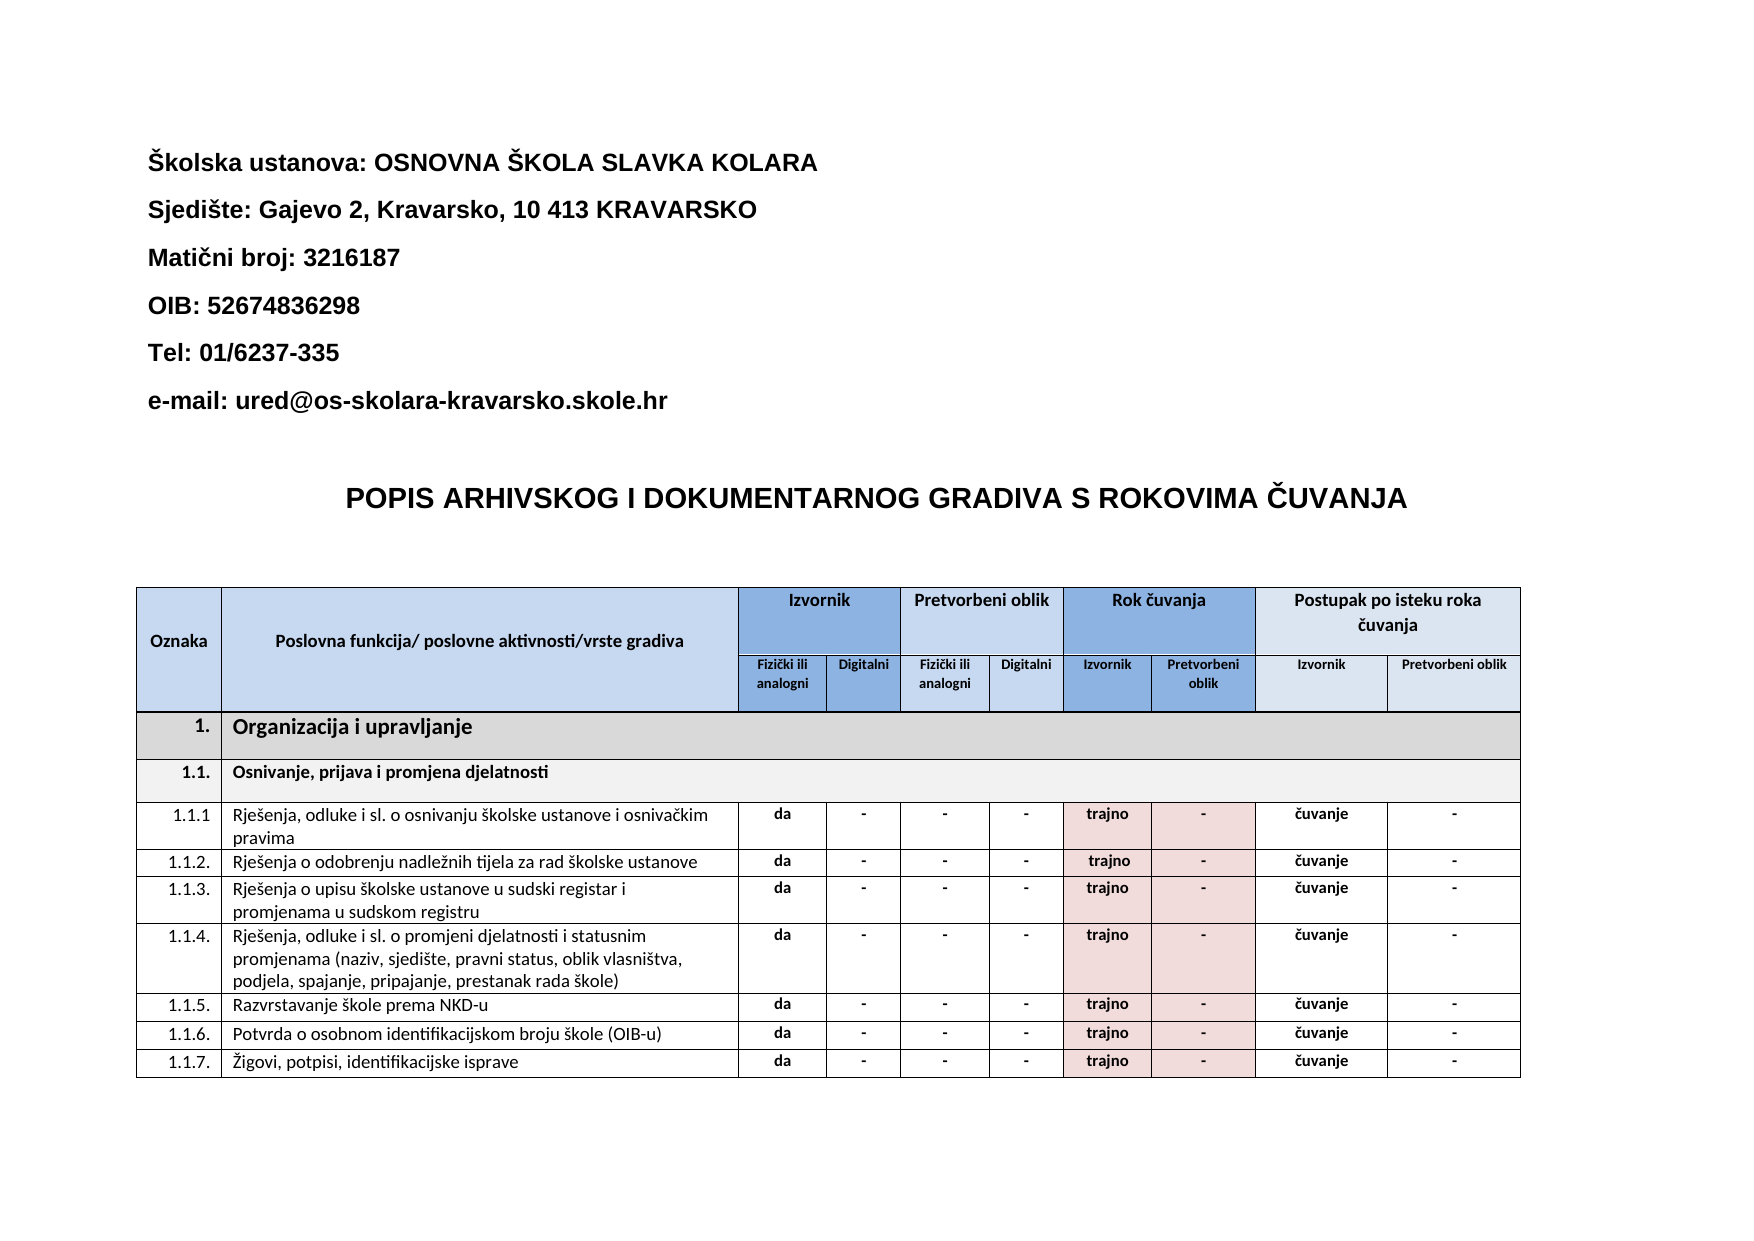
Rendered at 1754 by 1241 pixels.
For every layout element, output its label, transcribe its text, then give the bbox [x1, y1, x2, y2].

table_cell trajno [1064, 850, 1151, 876]
table_cell - [901, 924, 989, 993]
table_cell - [990, 994, 1063, 1021]
table_cell - [990, 1050, 1063, 1077]
table_cell Pretvorbeni oblik [1388, 656, 1520, 711]
table_cell čuvanje [1256, 803, 1387, 849]
table_cell - [827, 877, 900, 923]
table_header Pretvorbeni oblik [901, 588, 1063, 654]
table_cell čuvanje [1256, 994, 1387, 1021]
text POPIS ARHIVSKOG I DOKUMENTARNOG GRADIVA S ROKOVIMA ČUVANJA [148, 482, 1606, 515]
text Tel: 01/6237-335 [148, 338, 1606, 367]
table_cell - [827, 994, 900, 1021]
table_cell - [990, 850, 1063, 876]
table_cell da [739, 924, 826, 993]
table_cell - [1152, 850, 1255, 876]
table_cell Rješenja o odobrenju nadležnih tijela za rad školske ustanove [222, 850, 738, 876]
table_cell - [990, 803, 1063, 849]
table_cell Organizacija i upravljanje [222, 713, 1520, 759]
table_cell Pretvorbeni oblik [1152, 656, 1255, 711]
table_cell da [739, 850, 826, 876]
table_cell trajno [1064, 1050, 1151, 1077]
table_cell Digitalni [990, 656, 1063, 711]
table_header Rok čuvanja [1064, 588, 1255, 654]
table_cell da [739, 803, 826, 849]
table_cell 1.1. [137, 760, 221, 802]
table_cell 1. [137, 713, 221, 759]
table_cell - [901, 877, 989, 923]
table_cell Žigovi, potpisi, identifikacijske isprave [222, 1050, 738, 1077]
table_cell trajno [1064, 803, 1151, 849]
table_cell Osnivanje, prijava i promjena djelatnosti [222, 760, 1520, 802]
table_cell 1.1.4. [137, 924, 221, 993]
text OIB: 52674836298 [148, 291, 1606, 319]
table_cell - [990, 924, 1063, 993]
table_cell trajno [1064, 994, 1151, 1021]
text Sjedište: Gajevo 2, Kravarsko, 10 413 KRAVARSKO [148, 195, 1606, 224]
table_cell 1.1.5. [137, 994, 221, 1021]
table_cell Potvrda o osobnom identifikacijskom broju škole (OIB-u) [222, 1022, 738, 1049]
table_cell - [901, 850, 989, 876]
table_cell Fizički ili analogni [901, 656, 989, 711]
table_cell čuvanje [1256, 877, 1387, 923]
text Školska ustanova: OSNOVNA ŠKOLA SLAVKA KOLARA [148, 148, 1606, 176]
table_cell - [827, 1022, 900, 1049]
table_cell 1.1.2. [137, 850, 221, 876]
table_cell - [1152, 1050, 1255, 1077]
table_cell Izvornik [1064, 656, 1151, 711]
table_cell čuvanje [1256, 850, 1387, 876]
table_cell - [901, 1050, 989, 1077]
table_cell 1.1.3. [137, 877, 221, 923]
table_cell Rješenja o upisu školske ustanove u sudski registar i promjenama u sudskom registru [222, 877, 738, 923]
table_cell - [1388, 1022, 1520, 1049]
table_header Izvornik [739, 588, 900, 654]
table_cell - [827, 924, 900, 993]
table_cell trajno [1064, 924, 1151, 993]
table_cell - [827, 803, 900, 849]
table_cell - [827, 1050, 900, 1077]
table_cell čuvanje [1256, 924, 1387, 993]
table_cell - [1152, 877, 1255, 923]
table_cell - [1388, 1050, 1520, 1077]
text Matični broj: 3216187 [148, 243, 1606, 272]
table_cell da [739, 1050, 826, 1077]
table_cell - [1388, 877, 1520, 923]
table_cell 1.1.1 [137, 803, 221, 849]
table_cell Digitalni [827, 656, 900, 711]
table_cell Razvrstavanje škole prema NKD-u [222, 994, 738, 1021]
table_cell - [901, 994, 989, 1021]
table_cell - [1388, 803, 1520, 849]
text e-mail: ured@os-skolara-kravarsko.skole.hr [148, 386, 1606, 415]
table_header Poslovna funkcija/ poslovne aktivnosti/vrste gradiva [222, 588, 738, 711]
table_cell da [739, 994, 826, 1021]
table_cell - [1152, 924, 1255, 993]
table_cell - [990, 1022, 1063, 1049]
table_cell - [1388, 994, 1520, 1021]
table_cell - [1388, 924, 1520, 993]
table_cell trajno [1064, 877, 1151, 923]
table_cell - [1152, 803, 1255, 849]
table_cell trajno [1064, 1022, 1151, 1049]
table_cell čuvanje [1256, 1050, 1387, 1077]
table_cell Rješenja, odluke i sl. o osnivanju školske ustanove i osnivačkim pravima [222, 803, 738, 849]
table_cell - [827, 850, 900, 876]
table_cell da [739, 877, 826, 923]
table_cell Fizički ili analogni [739, 656, 826, 711]
table_cell 1.1.6. [137, 1022, 221, 1049]
table_cell - [990, 877, 1063, 923]
table_cell - [1152, 994, 1255, 1021]
table_cell 1.1.7. [137, 1050, 221, 1077]
table_cell - [1388, 850, 1520, 876]
table_cell čuvanje [1256, 1022, 1387, 1049]
table_cell - [901, 1022, 989, 1049]
table_cell - [1152, 1022, 1255, 1049]
table_cell Rješenja, odluke i sl. o promjeni djelatnosti i statusnim promjenama (naziv, sjedište, pravni status, oblik vlasništva, podjela, spajanje, pripajanje, prestanak rada škole) [222, 924, 738, 993]
table_header Oznaka [137, 588, 221, 711]
table_cell da [739, 1022, 826, 1049]
table_cell - [901, 803, 989, 849]
table_cell Izvornik [1256, 656, 1387, 711]
table_header Postupak po isteku roka čuvanja [1256, 588, 1520, 654]
